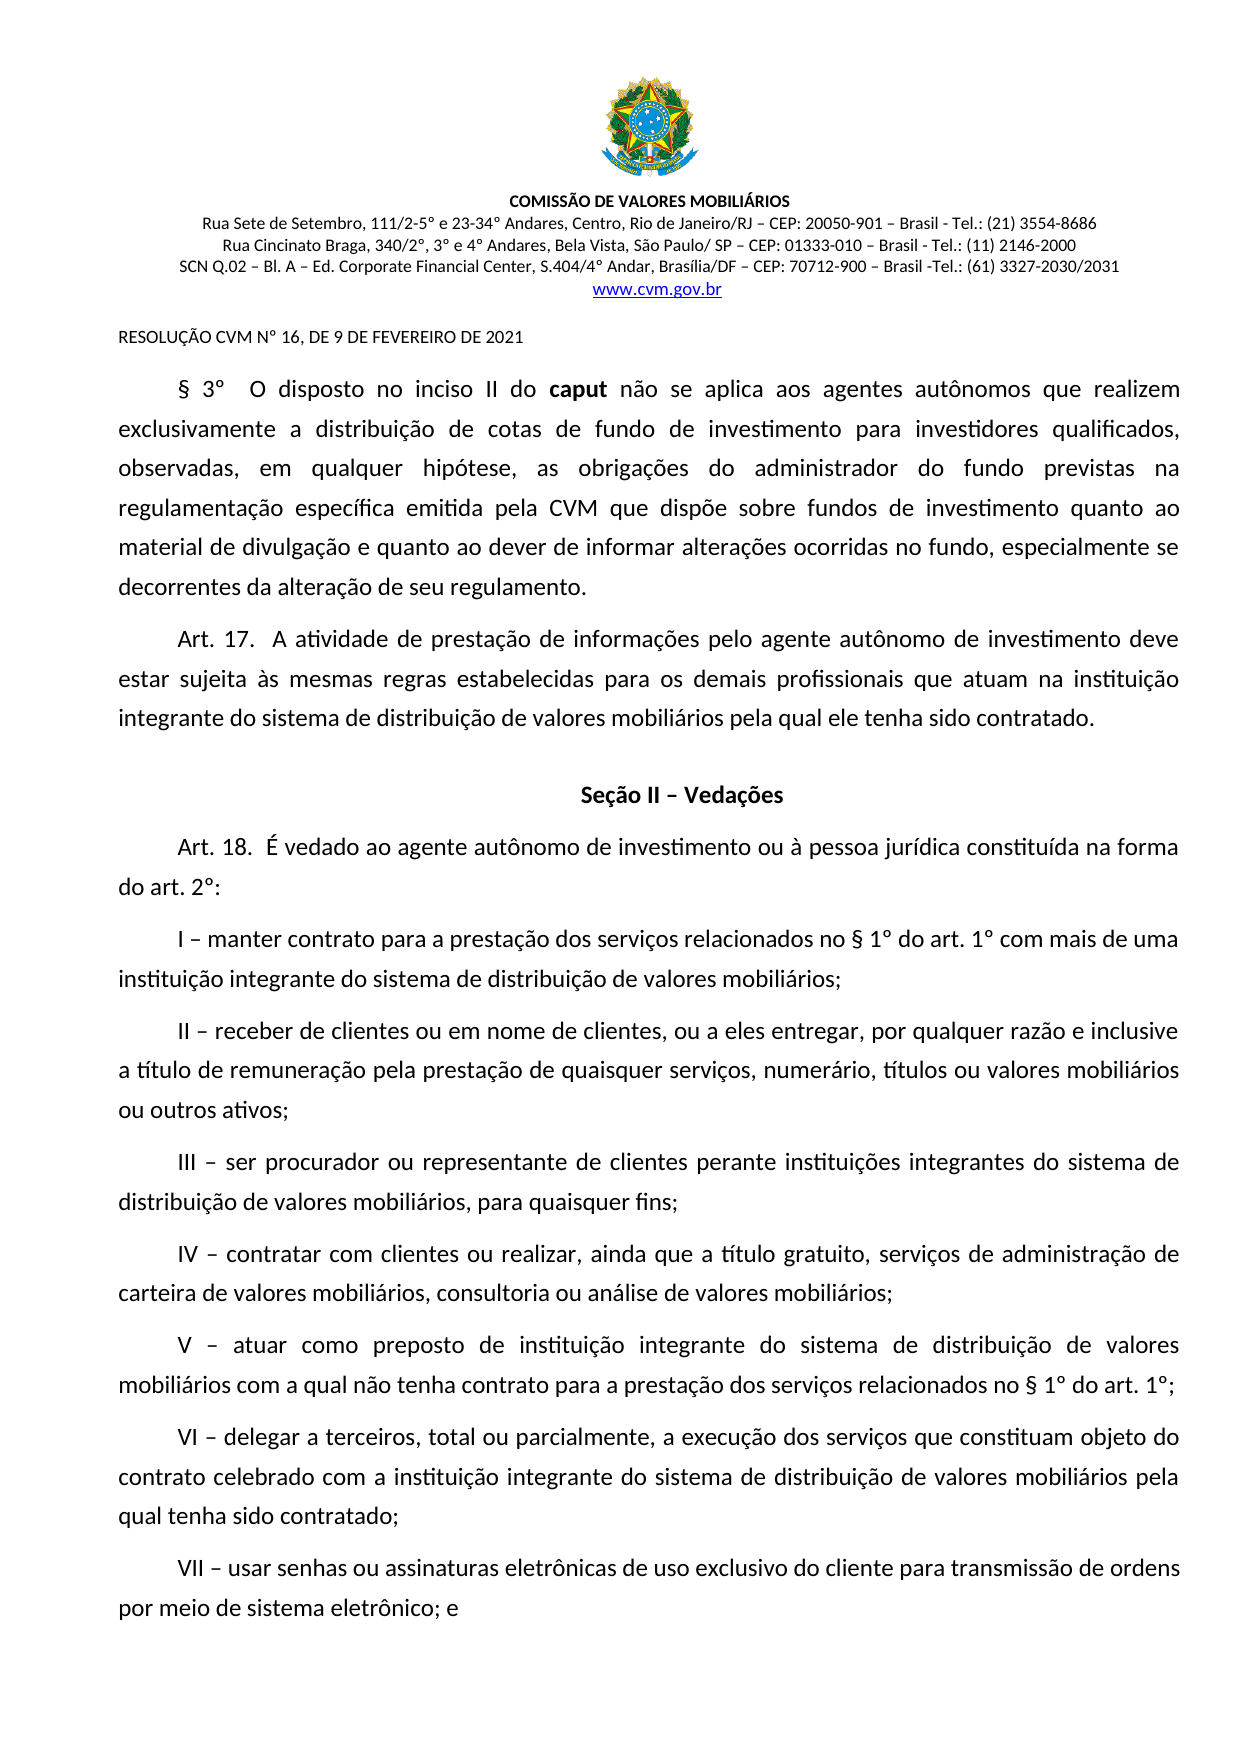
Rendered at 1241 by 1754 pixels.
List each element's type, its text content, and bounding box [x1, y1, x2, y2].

text VII – usar senhas ou assinaturas eletrônicas de uso exclusivo do cliente para transmissão de ordens por meio de sistema eletrônico; e [118, 1552, 1181, 1622]
text Art. 18. É vedado ao agente autônomo de investimento ou à pessoa jurídica constituída na forma do art. 2º: [118, 831, 1181, 902]
picture [597, 75, 702, 179]
text V – atuar como preposto de instituição integrante do sistema de distribuição de valores mobiliários com a qual não tenha contrato para a prestação dos serviços relacionados no § 1º do art. 1º; [118, 1329, 1181, 1399]
text II – receber de clientes ou em nome de clientes, ou a eles entregar, por qualquer razão e inclusive a título de remuneração pela prestação de quaisquer serviços, numerário, títulos ou valores mobiliários ou outros ativos; [118, 1015, 1181, 1124]
text Seção II – Vedações [118, 779, 1181, 810]
text Art. 17. A atividade de prestação de informações pelo agente autônomo de investimento deve estar sujeita às mesmas regras estabelecidas para os demais profissionais que atuam na instituição integrante do sistema de distribuição de valores mobiliários pela qual ele tenha sido contratado. [118, 623, 1181, 733]
text § 3º O disposto no inciso II do caput não se aplica aos agentes autônomos que realizem exclusivamente a distribuição de cotas de fundo de investimento para investidores qualificados, observadas, em qualquer hipótese, as obrigações do administrador do fundo previstas na regulamentação específica emitida pela CVM que dispõe sobre fundos de investimento quanto ao material de divulgação e quanto ao dever de informar alterações ocorridas no fundo, especialmente se decorrentes da alteração de seu regulamento. [118, 373, 1181, 602]
text I – manter contrato para a prestação dos serviços relacionados no § 1º do art. 1º com mais de uma instituição integrante do sistema de distribuição de valores mobiliários; [118, 923, 1181, 993]
text IV – contratar com clientes ou realizar, ainda que a título gratuito, serviços de administração de carteira de valores mobiliários, consultoria ou análise de valores mobiliários; [118, 1238, 1181, 1308]
text VI – delegar a terceiros, total ou parcialmente, a execução dos serviços que constituam objeto do contrato celebrado com a instituição integrante do sistema de distribuição de valores mobiliários pela qual tenha sido contratado; [118, 1421, 1181, 1531]
text III – ser procurador ou representante de clientes perante instituições integrantes do sistema de distribuição de valores mobiliários, para quaisquer fins; [118, 1146, 1181, 1216]
